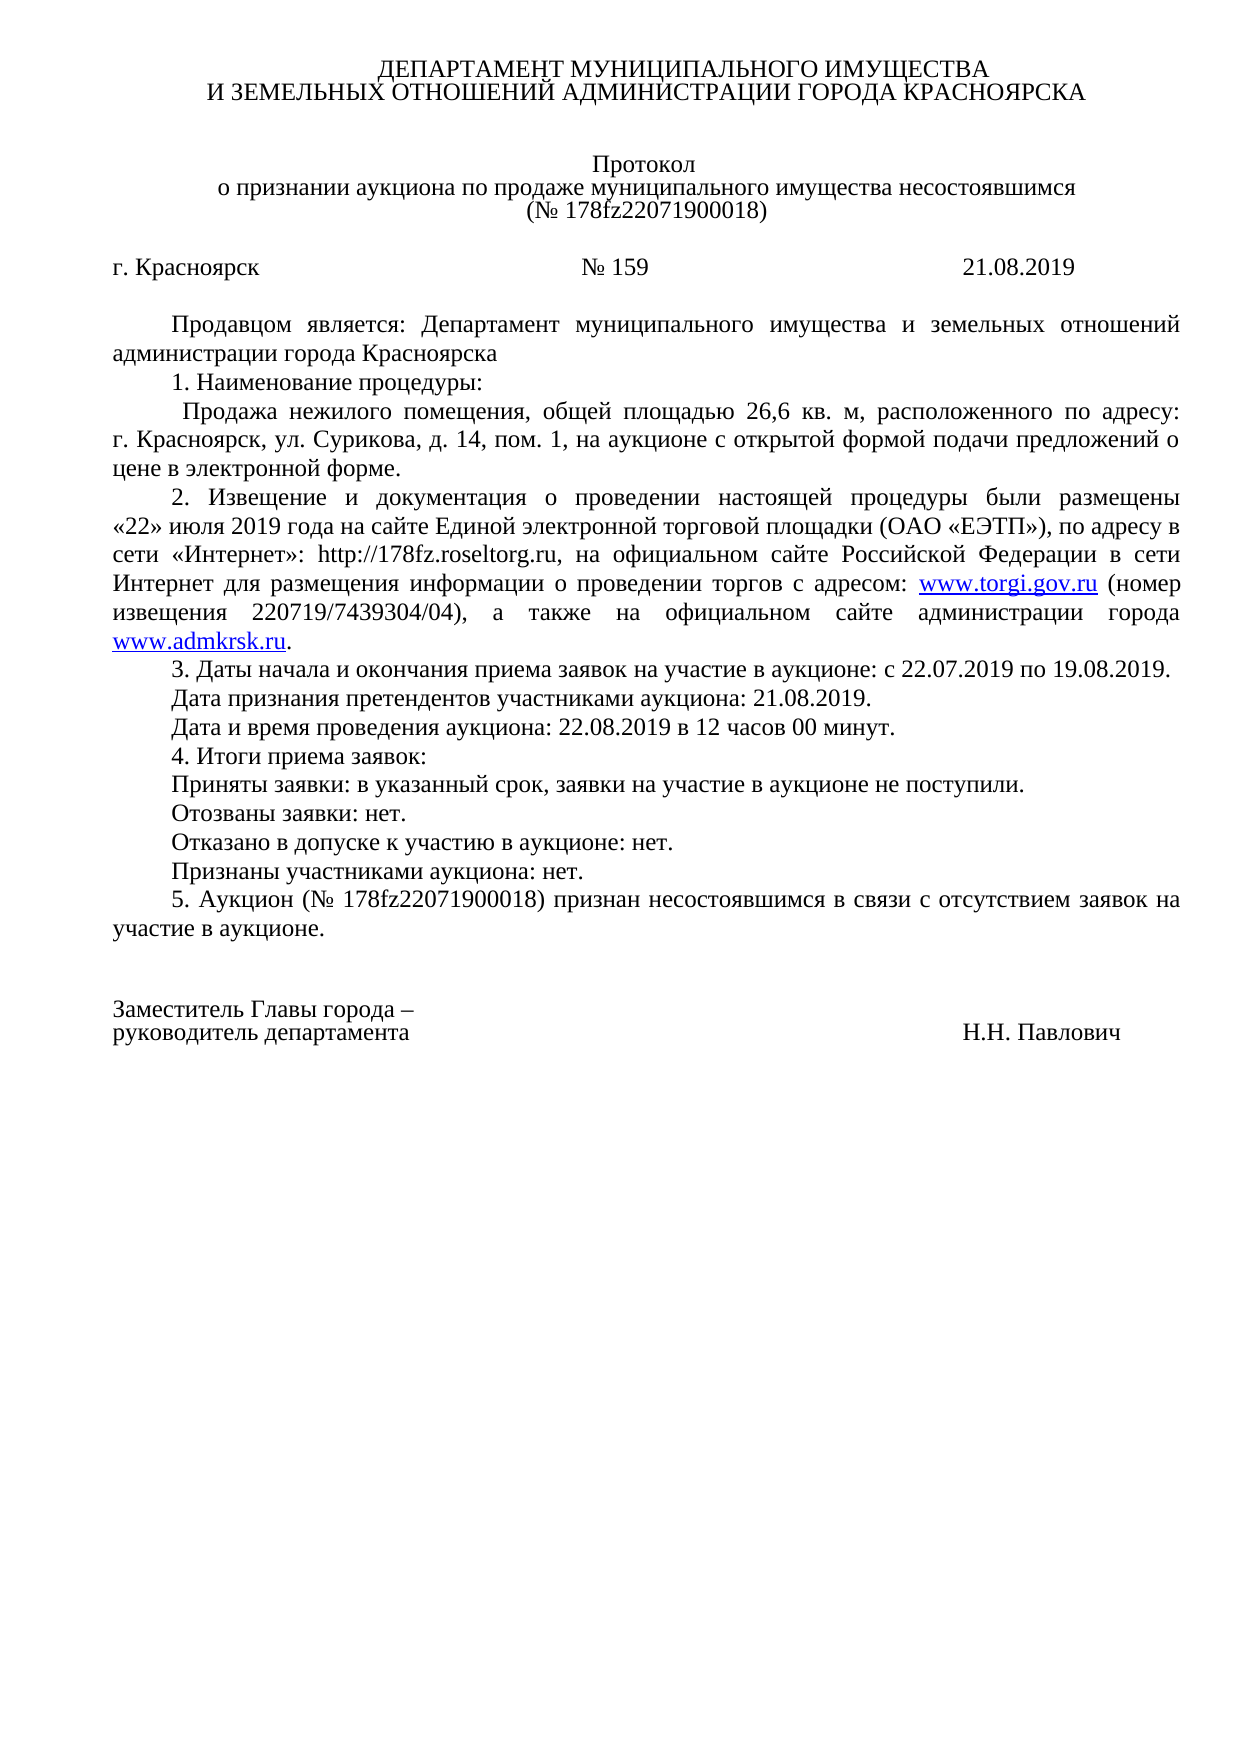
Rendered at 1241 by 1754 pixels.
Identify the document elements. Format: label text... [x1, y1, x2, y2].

text Отозваны заявки: нет. [112, 798, 1181, 827]
text Протокол о признании аукциона по продаже муниципального имущества несостоявшимся [112, 154, 1181, 200]
text Дата признания претендентов участниками аукциона: 21.08.2019. [112, 683, 1181, 712]
text Дата и время проведения аукциона: 22.08.2019 в 12 часов 00 минут. [112, 712, 1181, 741]
text Продавцом является: Департамент муниципального имущества и земельных отношений администрации города Красноярска [112, 309, 1181, 367]
subtitle ДЕПАРТАМЕНТ МУНИЦИПАЛЬНОГО ИМУЩЕСТВА [112, 59, 1181, 82]
text г. Красноярск № 159 21.08.2019 [112, 252, 1181, 281]
text Признаны участниками аукциона: нет. [112, 856, 1181, 884]
text руководитель департамента Н.Н. Павлович [112, 1022, 1181, 1045]
text И ЗЕМЕЛЬНЫХ ОТНОШЕНИЙ АДМИНИСТРАЦИИ ГОРОДА КРАСНОЯРСКА [112, 82, 1181, 105]
text 5. Аукцион (№ 178fz22071900018) признан несостоявшимся в связи с отсутствием заявок на участие в аукционе. [112, 884, 1181, 942]
text Заместитель Главы города – [112, 999, 1181, 1022]
text 4. Итоги приема заявок: [112, 741, 1181, 769]
text 3. Даты начала и окончания приема заявок на участие в аукционе: с 22.07.2019 по 19.08.2019. [112, 654, 1181, 683]
text 2. Извещение и документация о проведении настоящей процедуры были размещены «22» июля 2019 года на сайте Единой электронной торговой площадки (ОАО «ЕЭТП»), по адресу в сети «Интернет»: http://178fz.roseltorg.ru, на официальном сайте Российской Федерации в сети Интернет для размещения информации о проведении торгов с адресом: www.torgi.gov.ru (номер извещения 220719/7439304/04), а также на официальном сайте администрации города www.admkrsk.ru. [112, 482, 1181, 654]
text Приняты заявки: в указанный срок, заявки на участие в аукционе не поступили. [112, 769, 1181, 798]
text Отказано в допуске к участию в аукционе: нет. [112, 827, 1181, 856]
text (№ 178fz22071900018) [112, 200, 1181, 223]
text 1. Наименование процедуры: Продажа нежилого помещения, общей площадью 26,6 кв. м, расположенного по адресу: г. Красноярск, ул. Сурикова, д. 14, пом. 1, на аукционе с открытой формой подачи предложений о цене в электронной форме. [112, 367, 1181, 482]
